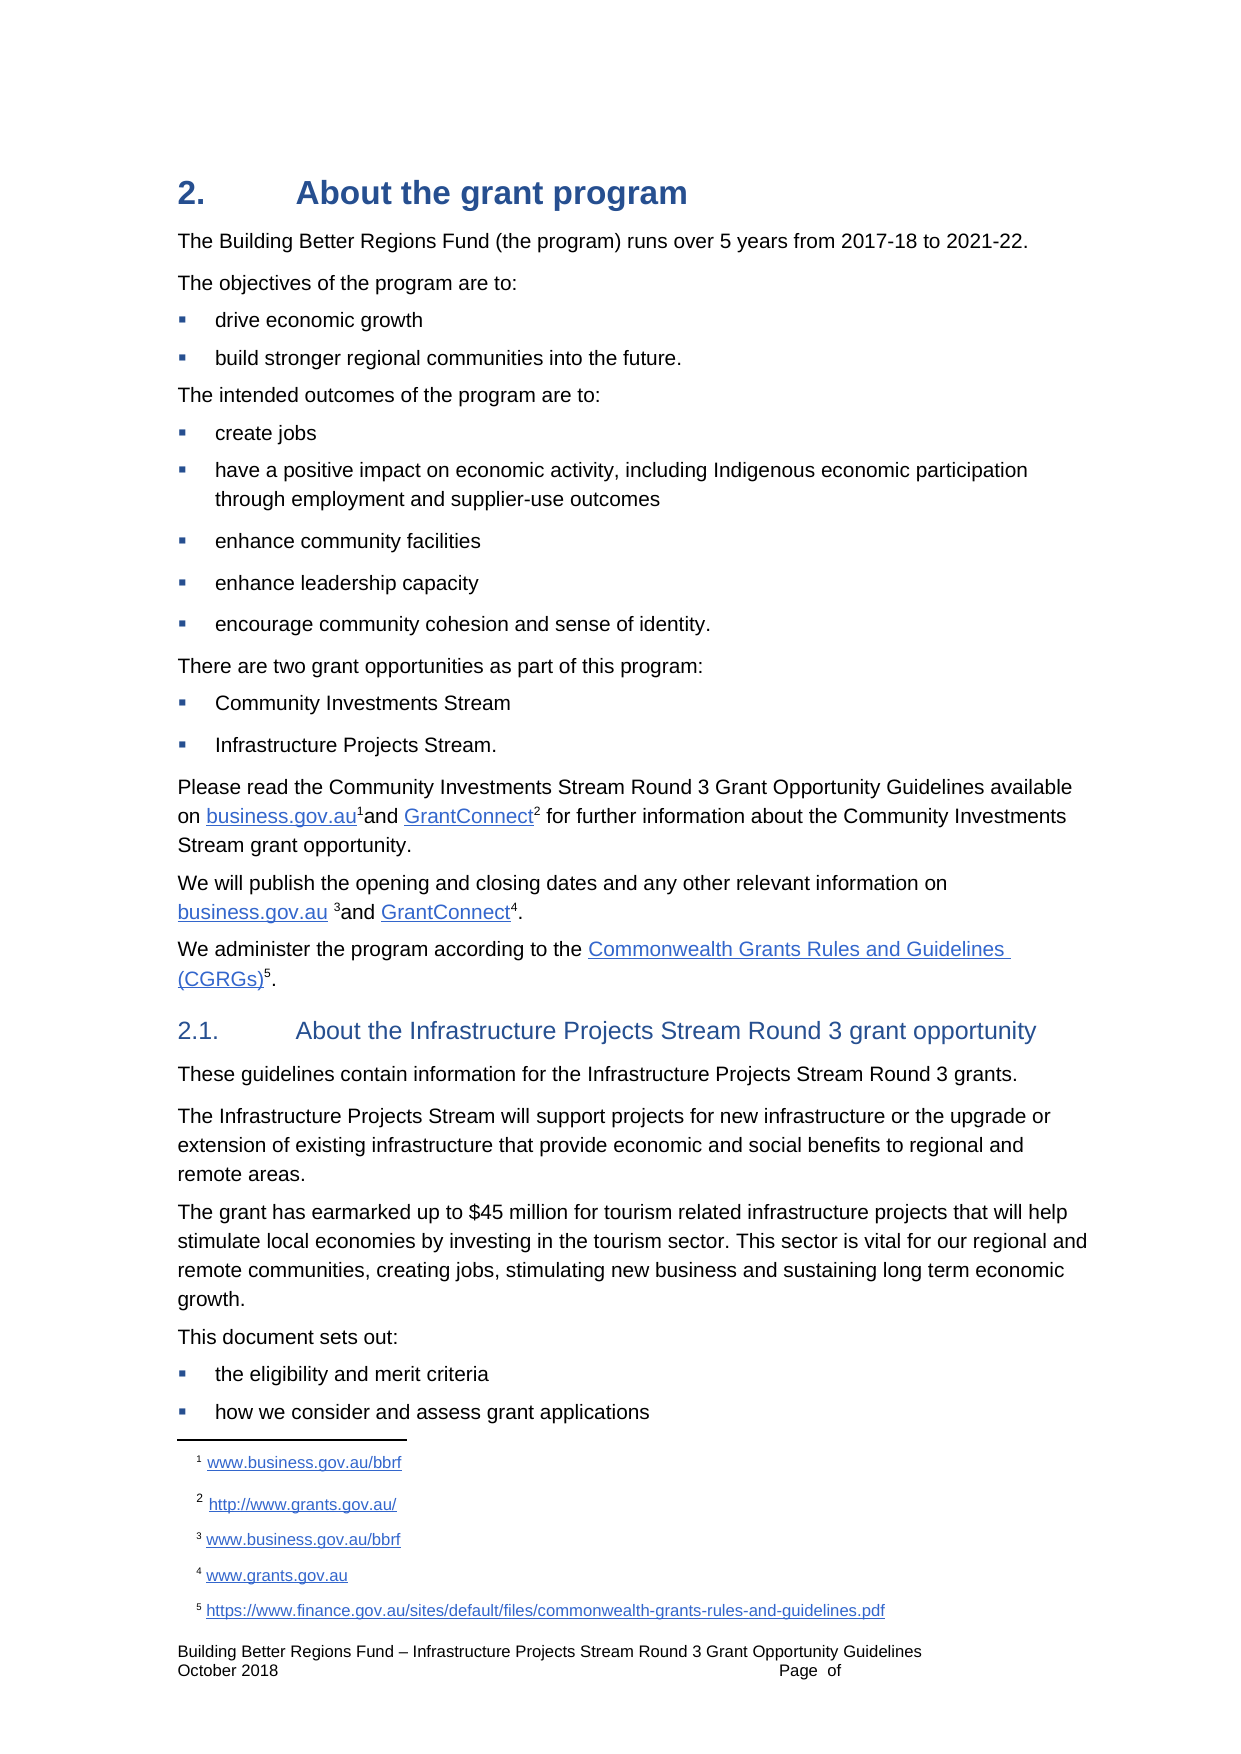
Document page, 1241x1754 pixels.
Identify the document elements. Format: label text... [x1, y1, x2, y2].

subtitle About the Infrastructure Projects Stream Round 3 grant opportunity [177, 1015, 1092, 1044]
text The Infrastructure Projects Stream will support projects for new infrastructure or the upgrade or extension of existing infrastructure that provide economic and social benefits to regional and remote areas. [177, 1099, 1092, 1186]
list how we consider and assess grant applications [177, 1394, 1092, 1424]
list encourage community cohesion and sense of identity. [177, 607, 1092, 636]
list We will publish the opening and closing dates and any other relevant information on business.gov.au and GrantConnect. [177, 865, 1092, 924]
list build stronger regional communities into the future. [177, 340, 1092, 369]
list We administer the program according to the Commonwealth Grants Rules and Guidelines (CGRGs). [177, 932, 1092, 990]
list There are two grant opportunities as part of this program: [177, 649, 1092, 678]
list the eligibility and merit criteria [177, 1357, 1092, 1386]
text The intended outcomes of the program are to: [177, 378, 1092, 407]
list Please read the Community Investments Stream Round 3 Grant Opportunity Guidelines available on business.gov.auand GrantConnect for further information about the Community Investments Stream grant opportunity. [177, 769, 1092, 857]
list create jobs [177, 415, 1092, 444]
text These guidelines contain information for the Infrastructure Projects Stream Round 3 grants. [177, 1057, 1092, 1086]
text The objectives of the program are to: [177, 265, 1092, 294]
subtitle About the grant program [177, 173, 1092, 211]
list have a positive impact on economic activity, including Indigenous economic participation through employment and supplier-use outcomes [177, 453, 1092, 511]
text The grant has earmarked up to $45 million for tourism related infrastructure projects that will help stimulate local economies by investing in the tourism sector. This sector is vital for our regional and remote communities, creating jobs, stimulating new business and sustaining long term economic growth. [177, 1194, 1092, 1311]
text This document sets out: [177, 1319, 1092, 1349]
list Infrastructure Projects Stream. [177, 728, 1092, 757]
list Community Investments Stream [177, 686, 1092, 715]
text The Building Better Regions Fund (the program) runs over 5 years from 2017-18 to 2021-22. [177, 224, 1092, 253]
list enhance community facilities [177, 524, 1092, 553]
list enhance leadership capacity [177, 565, 1092, 594]
list drive economic growth [177, 303, 1092, 332]
